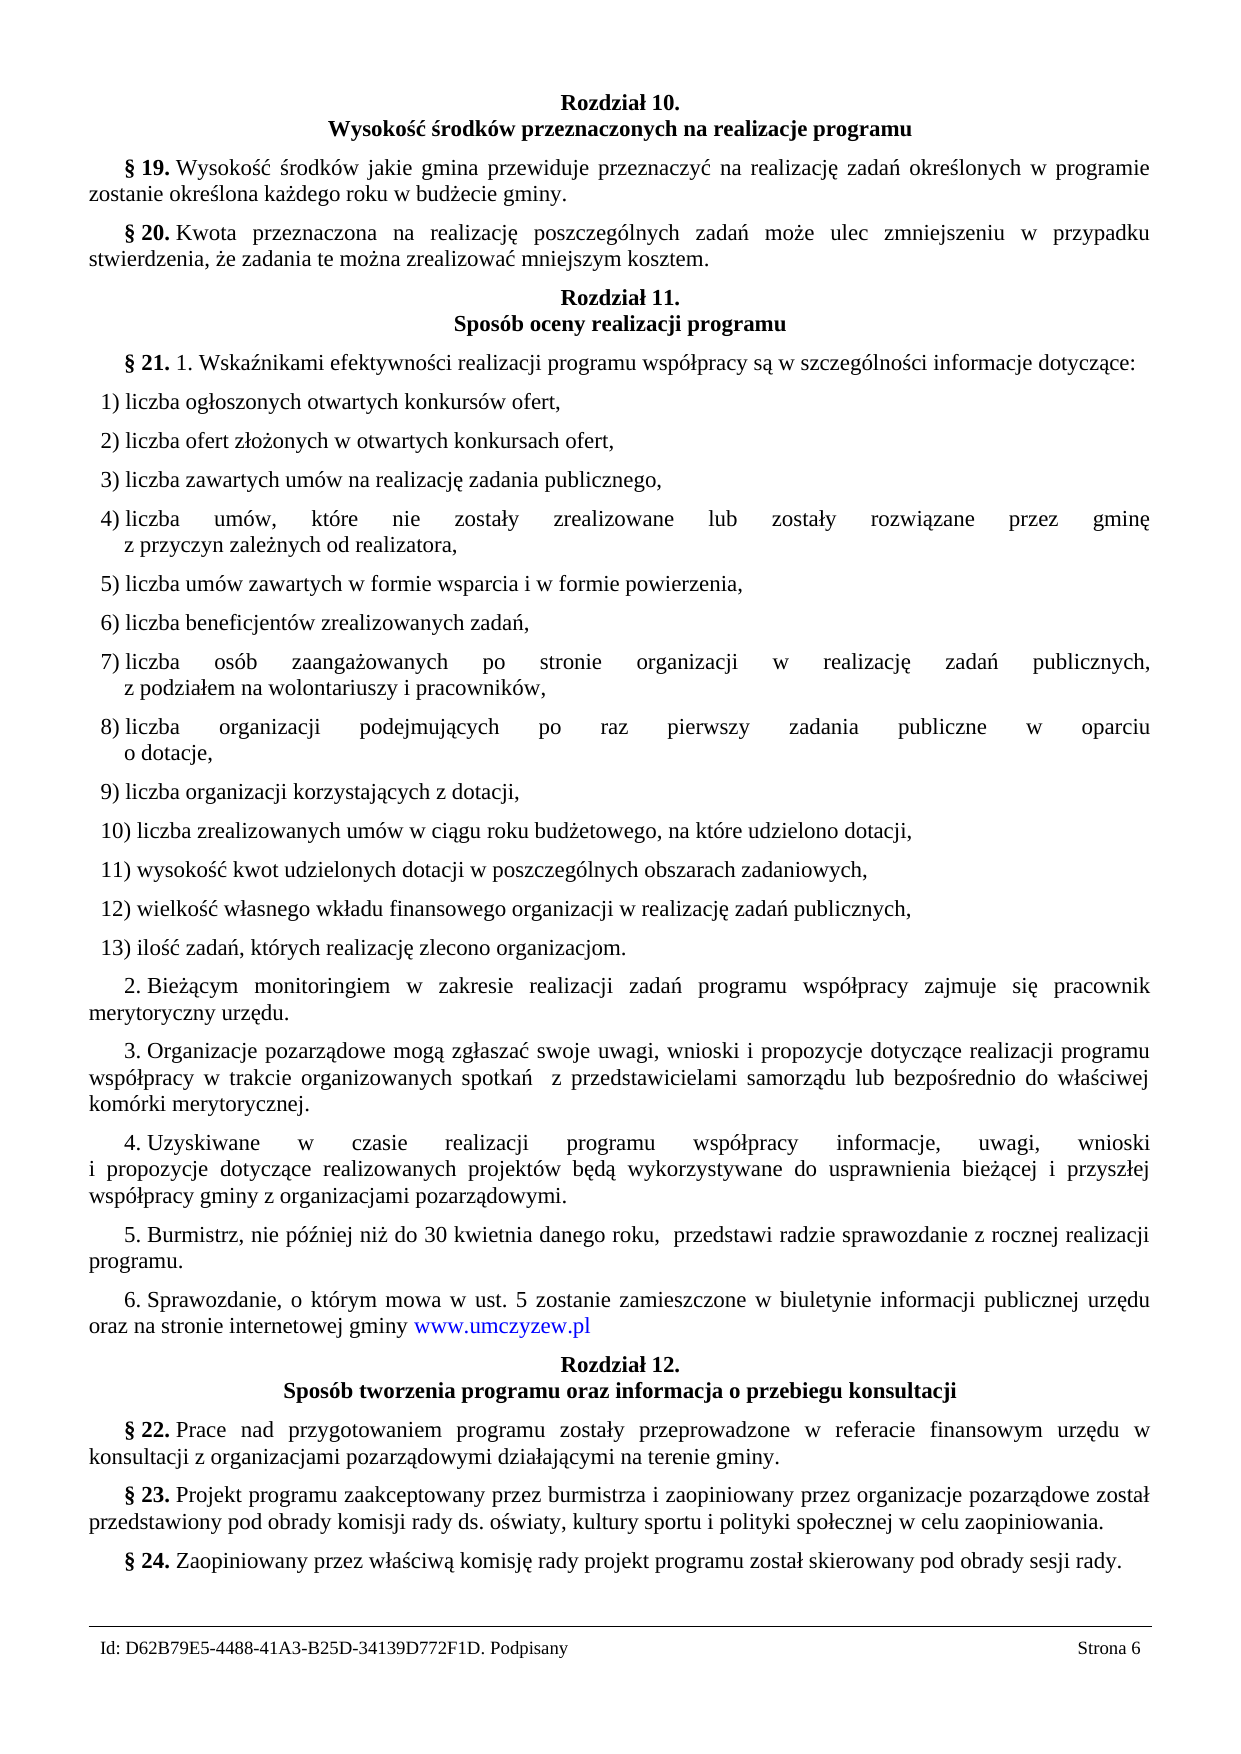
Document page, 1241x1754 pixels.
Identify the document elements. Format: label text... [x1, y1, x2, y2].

text 9) liczba organizacji korzystających z dotacji, [100, 778, 1152, 804]
text Rozdział 10. Wysokość środków przeznaczonych na realizacje programu [88, 88, 1152, 141]
text 10) liczba zrealizowanych umów w ciągu roku budżetowego, na które udzielono dotacji, [100, 817, 1152, 843]
text 3) liczba zawartych umów na realizację zadania publicznego, [100, 466, 1152, 492]
text 4. Uzyskiwane w czasie realizacji programu współpracy informacje, uwagi, wnioski i propozycje dotyczące realizowanych projektów będą wykorzystywane do usprawnienia bieżącej i przyszłej współpracy gminy z organizacjami pozarządowymi. [88, 1129, 1152, 1208]
text Rozdział 12. Sposób tworzenia programu oraz informacja o przebiegu konsultacji [88, 1351, 1152, 1404]
text 3. Organizacje pozarządowe mogą zgłaszać swoje uwagi, wnioski i propozycje dotyczące realizacji programu współpracy w trakcie organizowanych spotkań z przedstawicielami samorządu lub bezpośrednio do właściwej komórki merytorycznej. [88, 1038, 1152, 1117]
text § 21. 1. Wskaźnikami efektywności realizacji programu współpracy są w szczególności informacje dotyczące: [88, 349, 1152, 376]
text § 23. Projekt programu zaakceptowany przez burmistrza i zaopiniowany przez organizacje pozarządowe został przedstawiony pod obrady komisji rady ds. oświaty, kultury sportu i polityki społecznej w celu zaopiniowania. [88, 1482, 1152, 1534]
text 8) liczba organizacji podejmujących po raz pierwszy zadania publiczne w oparciu o dotacje, [100, 713, 1152, 766]
text § 19. Wysokość środków jakie gmina przewiduje przeznaczyć na realizację zadań określonych w programie zostanie określona każdego roku w budżecie gminy. [88, 154, 1152, 206]
text § 20. Kwota przeznaczona na realizację poszczególnych zadań może ulec zmniejszeniu w przypadku stwierdzenia, że zadania te można zrealizować mniejszym kosztem. [88, 219, 1152, 272]
text 1) liczba ogłoszonych otwartych konkursów ofert, [100, 388, 1152, 414]
text 6) liczba beneficjentów zrealizowanych zadań, [100, 609, 1152, 635]
text § 24. Zaopiniowany przez właściwą komisję rady projekt programu został skierowany pod obrady sesji rady. [88, 1547, 1152, 1573]
text 7) liczba osób zaangażowanych po stronie organizacji w realizację zadań publicznych, z podziałem na wolontariuszy i pracowników, [100, 648, 1152, 700]
text 12) wielkość własnego wkładu finansowego organizacji w realizację zadań publicznych, [100, 895, 1152, 921]
text 2) liczba ofert złożonych w otwartych konkursach ofert, [100, 427, 1152, 453]
text 11) wysokość kwot udzielonych dotacji w poszczególnych obszarach zadaniowych, [100, 856, 1152, 882]
text 2. Bieżącym monitoringiem w zakresie realizacji zadań programu współpracy zajmuje się pracownik merytoryczny urzędu. [88, 972, 1152, 1025]
text Rozdział 11. Sposób oceny realizacji programu [88, 284, 1152, 337]
text 6. Sprawozdanie, o którym mowa w ust. 5 zostanie zamieszczone w biuletynie informacji publicznej urzędu oraz na stronie internetowej gminy www.umczyzew.pl [88, 1286, 1152, 1339]
text § 22. Prace nad przygotowaniem programu zostały przeprowadzone w referacie finansowym urzędu w konsultacji z organizacjami pozarządowymi działającymi na terenie gminy. [88, 1416, 1152, 1469]
text 13) ilość zadań, których realizację zlecono organizacjom. [100, 933, 1152, 960]
text 5) liczba umów zawartych w formie wsparcia i w formie powierzenia, [100, 570, 1152, 596]
text 5. Burmistrz, nie później niż do 30 kwietnia danego roku, przedstawi radzie sprawozdanie z rocznej realizacji programu. [88, 1221, 1152, 1273]
text 4) liczba umów, które nie zostały zrealizowane lub zostały rozwiązane przez gminę z przyczyn zależnych od realizatora, [100, 505, 1152, 557]
